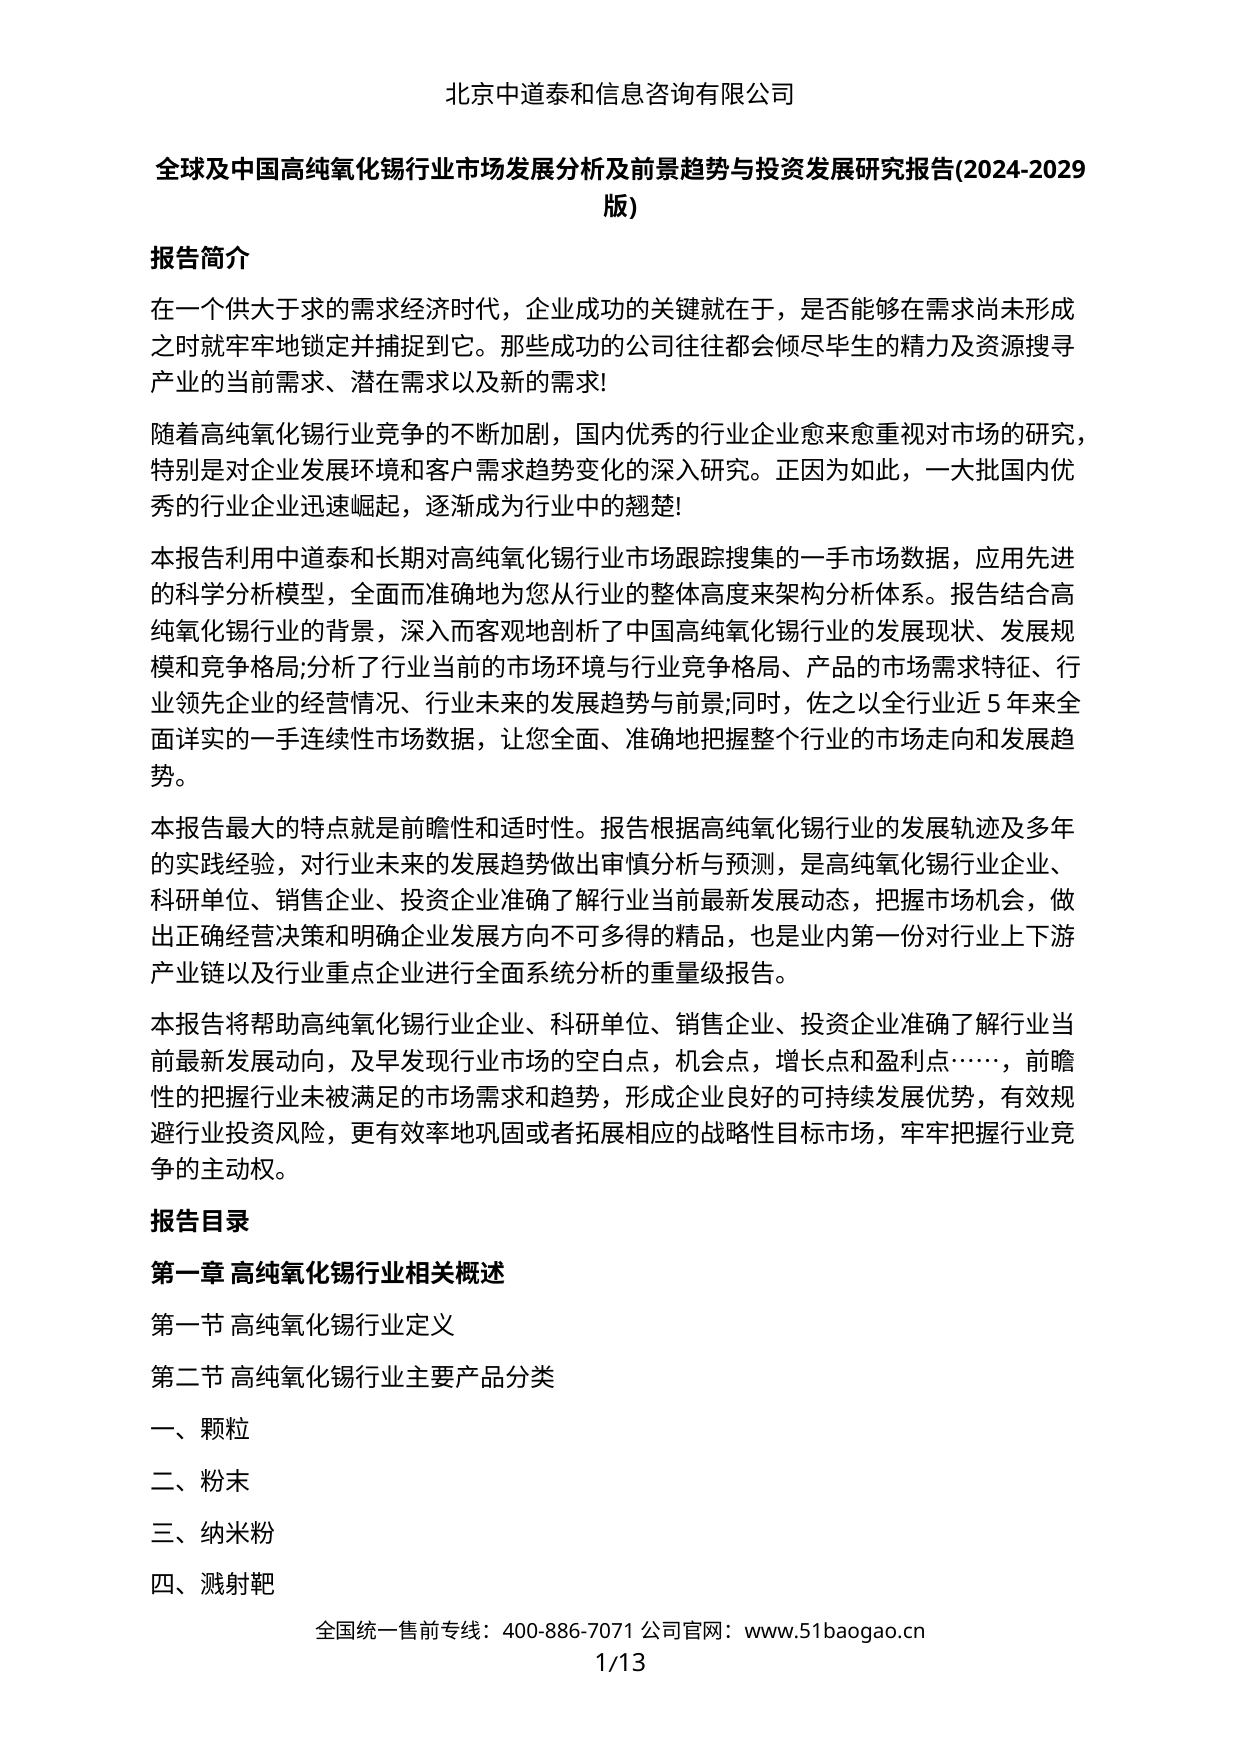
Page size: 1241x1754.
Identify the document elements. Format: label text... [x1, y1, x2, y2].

text 随着高纯氧化锡行业竞争的不断加剧，国内优秀的行业企业愈来愈重视对市场的研究，特别是对企业发展环境和客户需求趋势变化的深入研究。正因为如此，一大批国内优秀的行业企业迅速崛起，逐渐成为行业中的翘楚! [150, 414, 1090, 523]
text 四、溅射靶 [150, 1565, 1090, 1601]
text 第一节 高纯氧化锡行业定义 [150, 1306, 1090, 1342]
text 三、纳米粉 [150, 1513, 1090, 1549]
text 本报告将帮助高纯氧化锡行业企业、科研单位、销售企业、投资企业准确了解行业当前最新发展动向，及早发现行业市场的空白点，机会点，增长点和盈利点……，前瞻性的把握行业未被满足的市场需求和趋势，形成企业良好的可持续发展优势，有效规避行业投资风险，更有效率地巩固或者拓展相应的战略性目标市场，牢牢把握行业竞争的主动权。 [150, 1005, 1090, 1186]
text 本报告最大的特点就是前瞻性和适时性。报告根据高纯氧化锡行业的发展轨迹及多年的实践经验，对行业未来的发展趋势做出审慎分析与预测，是高纯氧化锡行业企业、科研单位、销售企业、投资企业准确了解行业当前最新发展动态，把握市场机会，做出正确经营决策和明确企业发展方向不可多得的精品，也是业内第一份对行业上下游产业链以及行业重点企业进行全面系统分析的重量级报告。 [150, 808, 1090, 989]
text 本报告利用中道泰和长期对高纯氧化锡行业市场跟踪搜集的一手市场数据，应用先进的科学分析模型，全面而准确地为您从行业的整体高度来架构分析体系。报告结合高纯氧化锡行业的背景，深入而客观地剖析了中国高纯氧化锡行业的发展现状、发展规模和竞争格局;分析了行业当前的市场环境与行业竞争格局、产品的市场需求特征、行业领先企业的经营情况、行业未来的发展趋势与前景;同时，佐之以全行业近5年来全面详实的一手连续性市场数据，让您全面、准确地把握整个行业的市场走向和发展趋势。 [150, 539, 1090, 792]
text 报告目录 [150, 1202, 1090, 1238]
text 二、粉末 [150, 1461, 1090, 1497]
text 全球及中国高纯氧化锡行业市场发展分析及前景趋势与投资发展研究报告(2024-2029版) [150, 150, 1090, 222]
text 报告简介 [150, 238, 1090, 274]
text 一、颗粒 [150, 1409, 1090, 1446]
text 第一章 高纯氧化锡行业相关概述 [150, 1254, 1090, 1290]
text 在一个供大于求的需求经济时代，企业成功的关键就在于，是否能够在需求尚未形成之时就牢牢地锁定并捕捉到它。那些成功的公司往往都会倾尽毕生的精力及资源搜寻产业的当前需求、潜在需求以及新的需求! [150, 290, 1090, 399]
text 第二节 高纯氧化锡行业主要产品分类 [150, 1357, 1090, 1394]
